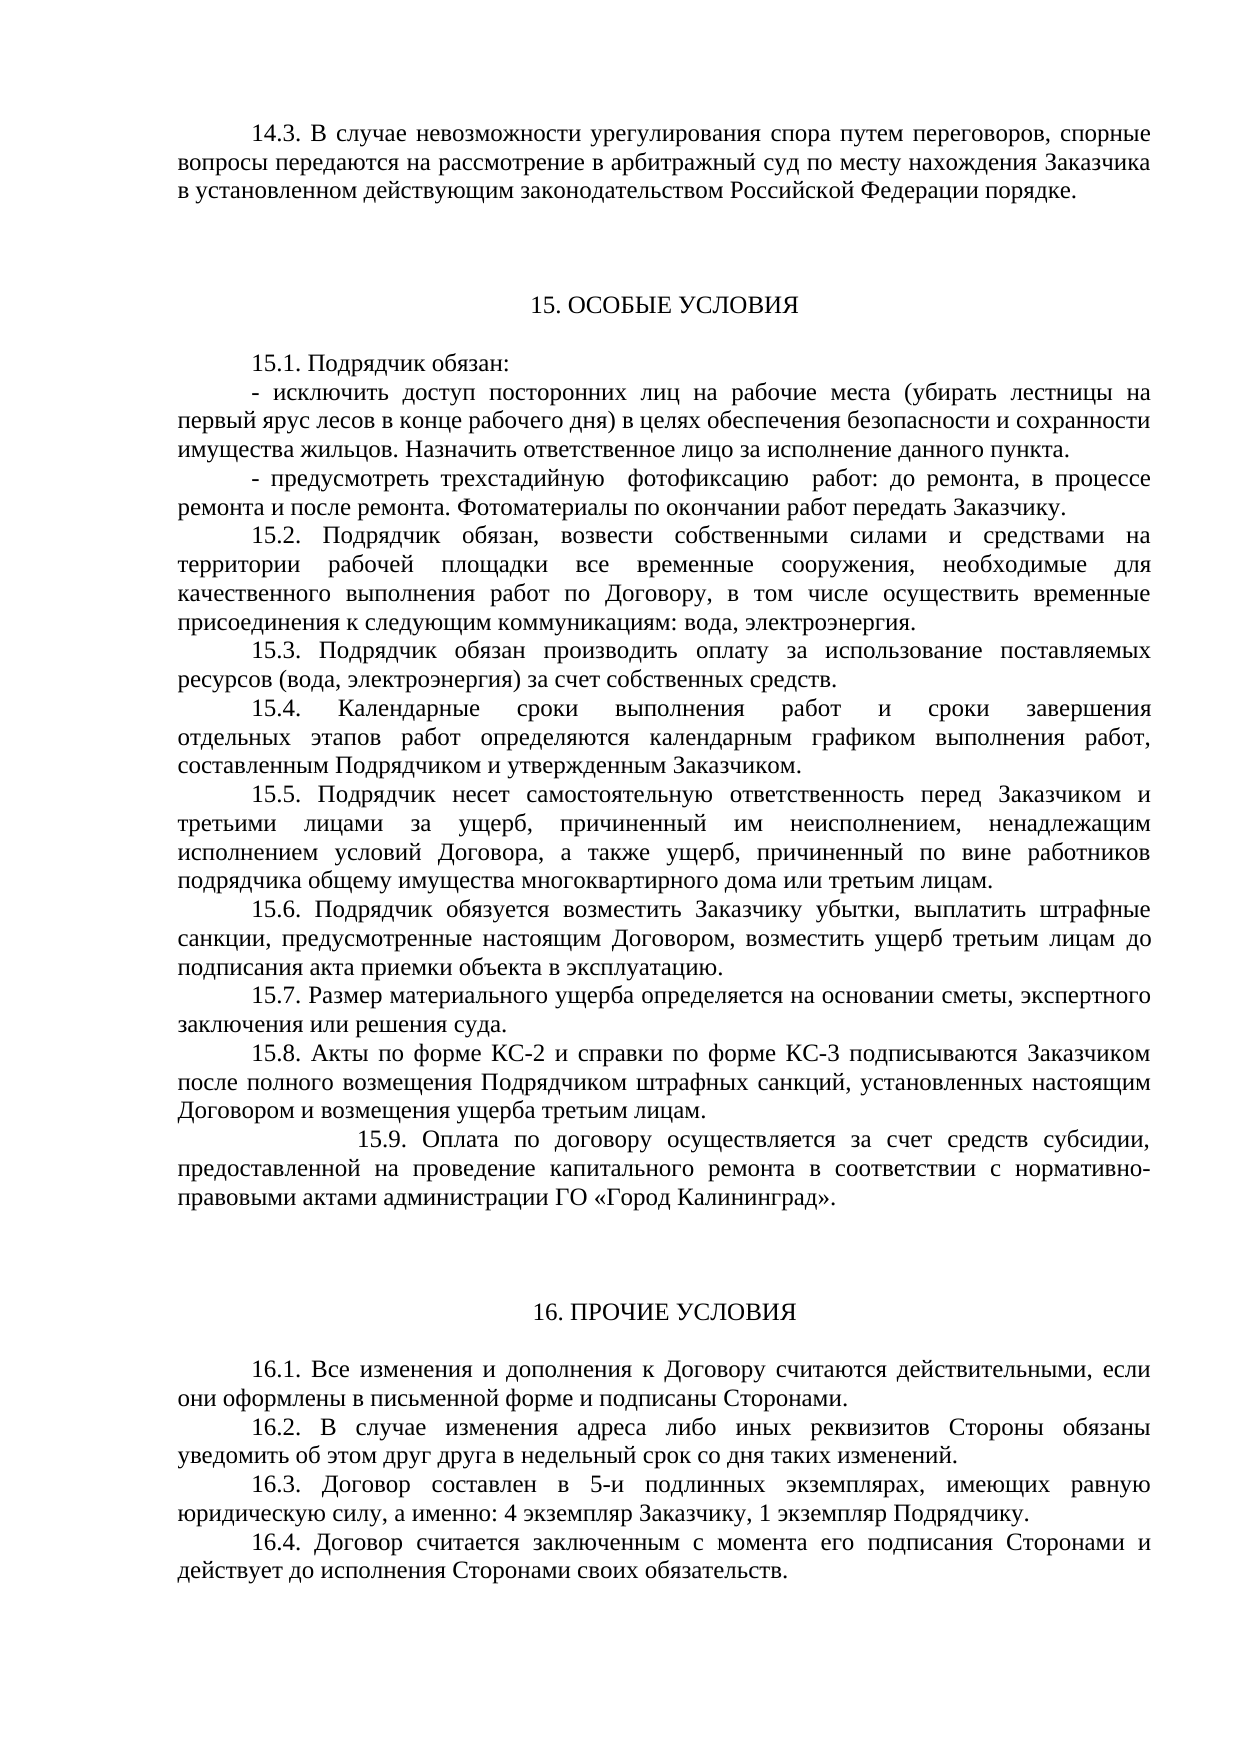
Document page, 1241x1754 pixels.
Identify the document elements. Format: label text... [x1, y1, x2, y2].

text 15.3. Подрядчик обязан производить оплату за использование поставляемых ресурсов (вода, электроэнергия) за счет собственных средств. [177, 636, 1152, 693]
text 15.5. Подрядчик несет самостоятельную ответственность перед Заказчиком и третьими лицами за ущерб, причиненный им неисполнением, ненадлежащим исполнением условий Договора, а также ущерб, причиненный по вине работников подрядчика общему имущества многоквартирного дома или третьим лицам. [177, 779, 1152, 894]
text 15.8. Акты по форме КС-2 и справки по форме КС-3 подписываются Заказчиком после полного возмещения Подрядчиком штрафных санкций, установленных настоящим Договором и возмещения ущерба третьим лицам. [177, 1038, 1152, 1124]
text 15. ОСОБЫЕ УСЛОВИЯ [177, 291, 1152, 319]
text 16. ПРОЧИЕ УСЛОВИЯ [177, 1297, 1152, 1326]
text 16.1. Все изменения и дополнения к Договору считаются действительными, если они оформлены в письменной форме и подписаны Сторонами. [177, 1354, 1152, 1412]
text 16.2. В случае изменения адреса либо иных реквизитов Стороны обязаны уведомить об этом друг друга в недельный срок со дня таких изменений. [177, 1412, 1152, 1469]
text 16.4. Договор считается заключенным с момента его подписания Сторонами и действует до исполнения Сторонами своих обязательств. [177, 1527, 1152, 1584]
text - исключить доступ посторонних лиц на рабочие места (убирать лестницы на первый ярус лесов в конце рабочего дня) в целях обеспечения безопасности и сохранности имущества жильцов. Назначить ответственное лицо за исполнение данного пункта. [177, 377, 1152, 463]
text - предусмотреть трехстадийную фотофиксацию работ: до ремонта, в процессе ремонта и после ремонта. Фотоматериалы по окончании работ передать Заказчику. [177, 463, 1152, 521]
text 15.2. Подрядчик обязан, возвести собственными силами и средствами на территории рабочей площадки все временные сооружения, необходимые для качественного выполнения работ по Договору, в том числе осуществить временные присоединения к следующим коммуникациям: вода, электроэнергия. [177, 521, 1152, 636]
text 15.9. Оплата по договору осуществляется за счет средств субсидии, предоставленной на проведение капитального ремонта в соответствии с нормативно-правовыми актами администрации ГО «Город Калининград». [177, 1124, 1152, 1211]
text 15.7. Размер материального ущерба определяется на основании сметы, экспертного заключения или решения суда. [177, 981, 1152, 1038]
text 15.1. Подрядчик обязан: [177, 348, 1152, 377]
text 14.3. В случае невозможности урегулирования спора путем переговоров, спорные вопросы передаются на рассмотрение в арбитражный суд по месту нахождения Заказчика в установленном действующим законодательством Российской Федерации порядке. [177, 118, 1152, 204]
text 15.4. Календарные сроки выполнения работ и сроки завершения отдельных этапов работ определяются календарным графиком выполнения работ, составленным Подрядчиком и утвержденным Заказчиком. [177, 693, 1152, 779]
text 15.6. Подрядчик обязуется возместить Заказчику убытки, выплатить штрафные санкции, предусмотренные настоящим Договором, возместить ущерб третьим лицам до подписания акта приемки объекта в эксплуатацию. [177, 894, 1152, 981]
text 16.3. Договор составлен в 5-и подлинных экземплярах, имеющих равную юридическую силу, а именно: 4 экземпляр Заказчику, 1 экземпляр Подрядчику. [177, 1469, 1152, 1527]
